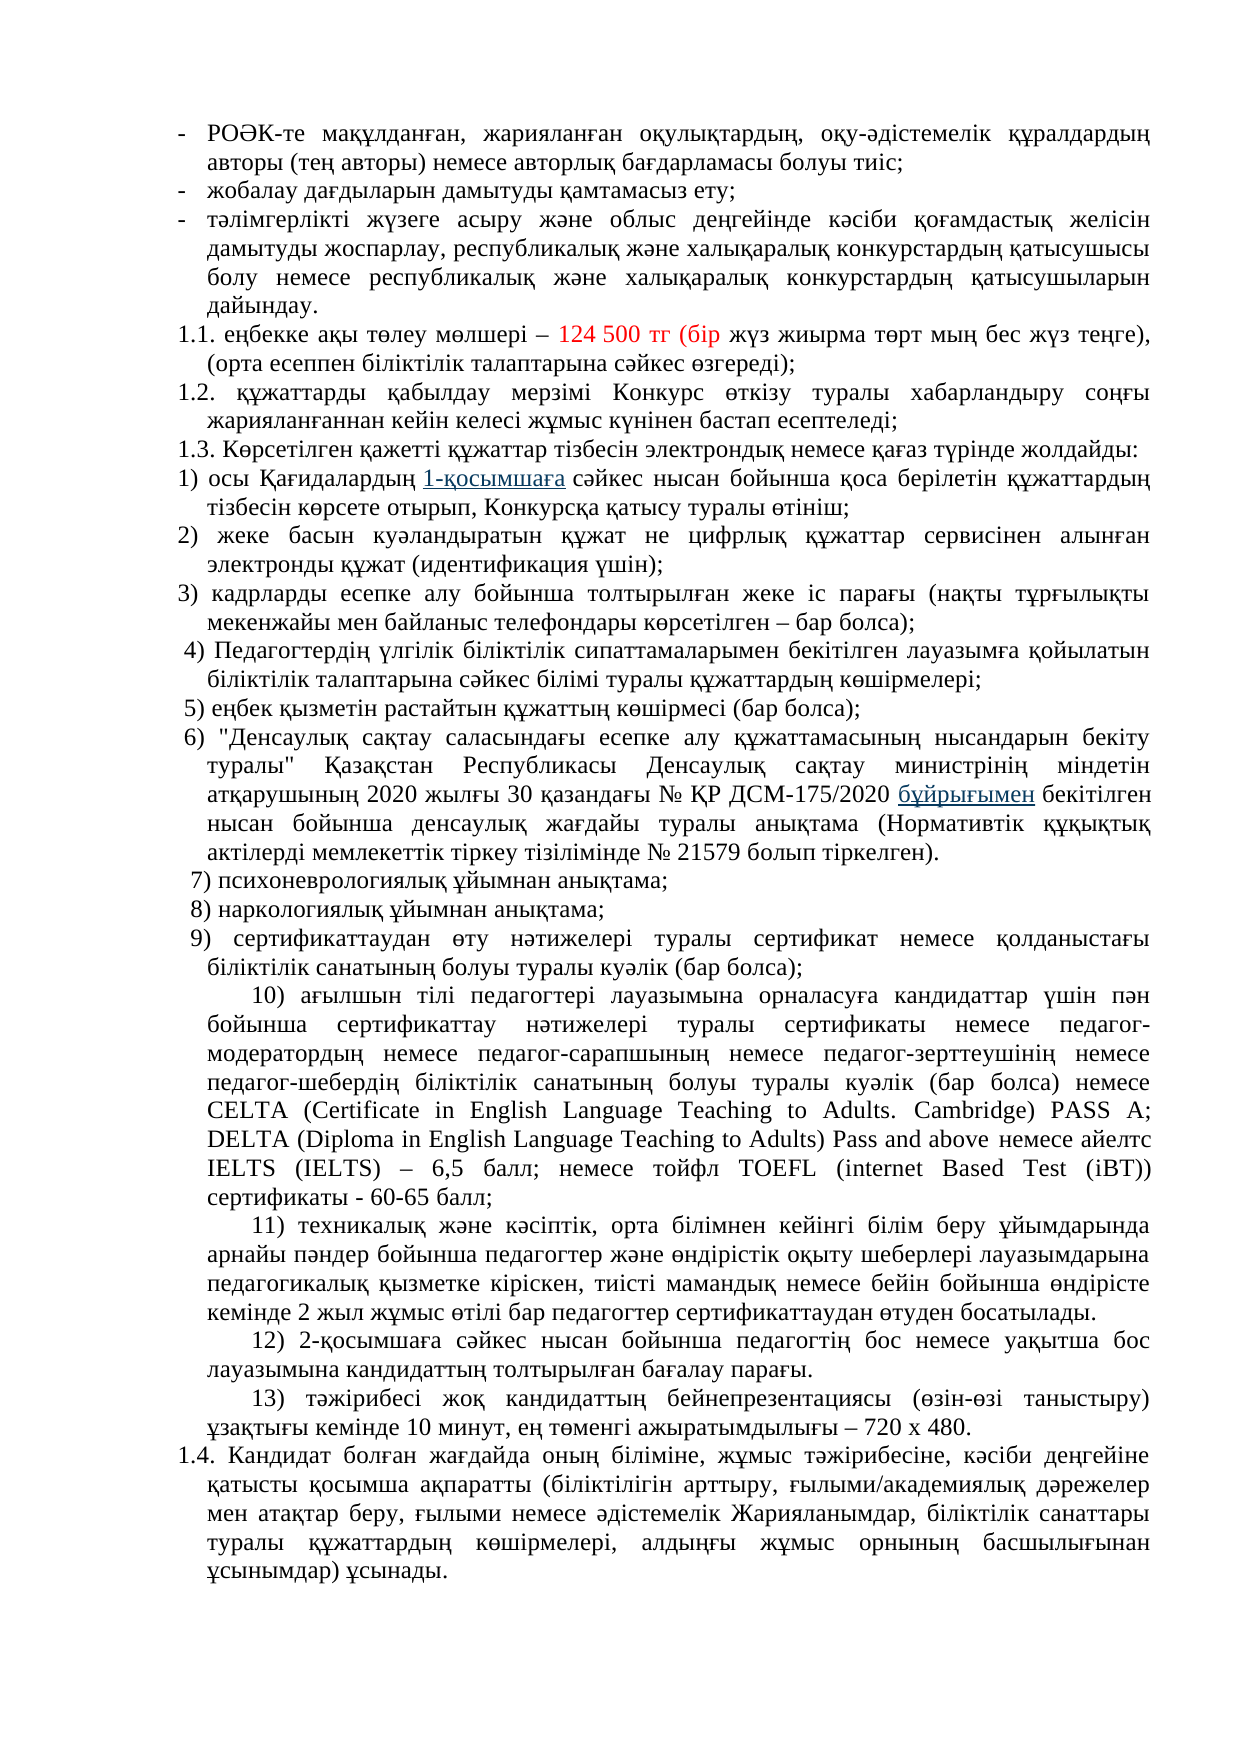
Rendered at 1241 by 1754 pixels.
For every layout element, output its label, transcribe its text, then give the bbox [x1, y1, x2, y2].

text 1.3. Көрсетілген қажетті құжаттар тізбесін электрондық немесе қағаз түрінде жолдайды: [177, 434, 1152, 463]
text 2) жеке басын куәландыратын құжат не цифрлық құжаттар сервисінен алынған электронды құжат (идентификация үшін); [177, 521, 1152, 578]
text 6) "Денсаулық сақтау саласындағы есепке алу құжаттамасының нысандарын бекіту туралы" Қазақстан Республикасы Денсаулық сақтау министрінің міндетін атқарушының 2020 жылғы 30 қазандағы № ҚР ДСМ-175/2020 бұйрығымен бекітілген нысан бойынша денсаулық жағдайы туралы анықтама (Нормативтік құқықтық актілерді мемлекеттік тіркеу тізілімінде № 21579 болып тіркелген). [177, 722, 1152, 866]
text 7) психоневрологиялық ұйымнан анықтама; [177, 866, 1152, 894]
text 1.2. құжаттарды қабылдау мерзімі Конкурс өткізу туралы хабарландыру соңғы жарияланғаннан кейін келесі жұмыс күнінен бастап есептеледі; [177, 377, 1152, 434]
text 1.4. Кандидат болған жағдайда оның біліміне, жұмыс тәжірибесіне, кәсіби деңгейіне қатысты қосымша ақпаратты (біліктілігін арттыру, ғылыми/академиялық дәрежелер мен атақтар беру, ғылыми немесе әдістемелік Жарияланымдар, біліктілік санаттары туралы құжаттардың көшірмелері, алдыңғы жұмыс орнының басшылығынан ұсынымдар) ұсынады. [177, 1441, 1152, 1584]
text 11) техникалық және кәсіптік, орта білімнен кейінгі білім беру ұйымдарында арнайы пәндер бойынша педагогтер және өндірістік оқыту шеберлері лауазымдарына педагогикалық қызметке кіріскен, тиісті мамандық немесе бейін бойынша өндірісте кемінде 2 жыл жұмыс өтілі бар педагогтер сертификаттаудан өтуден босатылады. [177, 1211, 1152, 1326]
text 3) кадрларды есепке алу бойынша толтырылған жеке іс парағы (нақты тұрғылықты мекенжайы мен байланыс телефондары көрсетілген – бар болса); [177, 578, 1152, 636]
text 5) еңбек қызметін растайтын құжаттың көшірмесі (бар болса); [177, 693, 1152, 722]
text 12) 2-қосымшаға сәйкес нысан бойынша педагогтің бос немесе уақытша бос лауазымына кандидаттың толтырылған бағалау парағы. [177, 1326, 1152, 1383]
list тәлімгерлікті жүзеге асыру және облыс деңгейінде кәсіби қоғамдастық желісін дамытуды жоспарлау, республикалық және халықаралық конкурстардың қатысушысы болу немесе республикалық және халықаралық конкурстардың қатысушыларын дайындау. [177, 204, 1152, 319]
text 13) тәжірибесі жоқ кандидаттың бейнепрезентациясы (өзін-өзі таныстыру) ұзақтығы кемінде 10 минут, ең төменгі ажыратымдылығы – 720 x 480. [177, 1383, 1152, 1441]
text 1) осы Қағидалардың 1-қосымшаға сәйкес нысан бойынша қоса берілетін құжаттардың тізбесін көрсете отырып, Конкурсқа қатысу туралы өтініш; [177, 463, 1152, 521]
text 1.1. еңбекке ақы төлеу мөлшері – 124 500 тг (бір жүз жиырма төрт мың бес жүз теңге), (орта есеппен біліктілік талаптарына сәйкес өзгереді); [177, 319, 1152, 377]
text 8) наркологиялық ұйымнан анықтама; [177, 894, 1152, 923]
list РОӘК-те мақұлданған, жарияланған оқулықтардың, оқу-әдістемелік құралдардың авторы (тең авторы) немесе авторлық бағдарламасы болуы тиіс; [177, 118, 1152, 176]
list жобалау дағдыларын дамытуды қамтамасыз ету; [177, 176, 1152, 204]
text 4) Педагогтердің үлгілік біліктілік сипаттамаларымен бекітілген лауазымға қойылатын біліктілік талаптарына сәйкес білімі туралы құжаттардың көшірмелері; [177, 636, 1152, 693]
text 10) ағылшын тілі педагогтері лауазымына орналасуға кандидаттар үшін пән бойынша сертификаттау нәтижелері туралы сертификаты немесе педагог-модератордың немесе педагог-сарапшының немесе педагог-зерттеушінің немесе педагог-шебердің біліктілік санатының болуы туралы куәлік (бар болса) немесе CELTA (Certificate in English Language Teaching to Adults. Cambridge) PASS A; DELTA (Diploma in English Language Teaching to Adults) Pass and above немесе айелтс IELTS (IELTS) – 6,5 балл; немесе тойфл TOEFL (іnternet Based Test (іBT)) сертификаты - 60-65 балл; [177, 981, 1152, 1211]
text 9) сертификаттаудан өту нәтижелері туралы сертификат немесе қолданыстағы біліктілік санатының болуы туралы куәлік (бар болса); [177, 923, 1152, 981]
